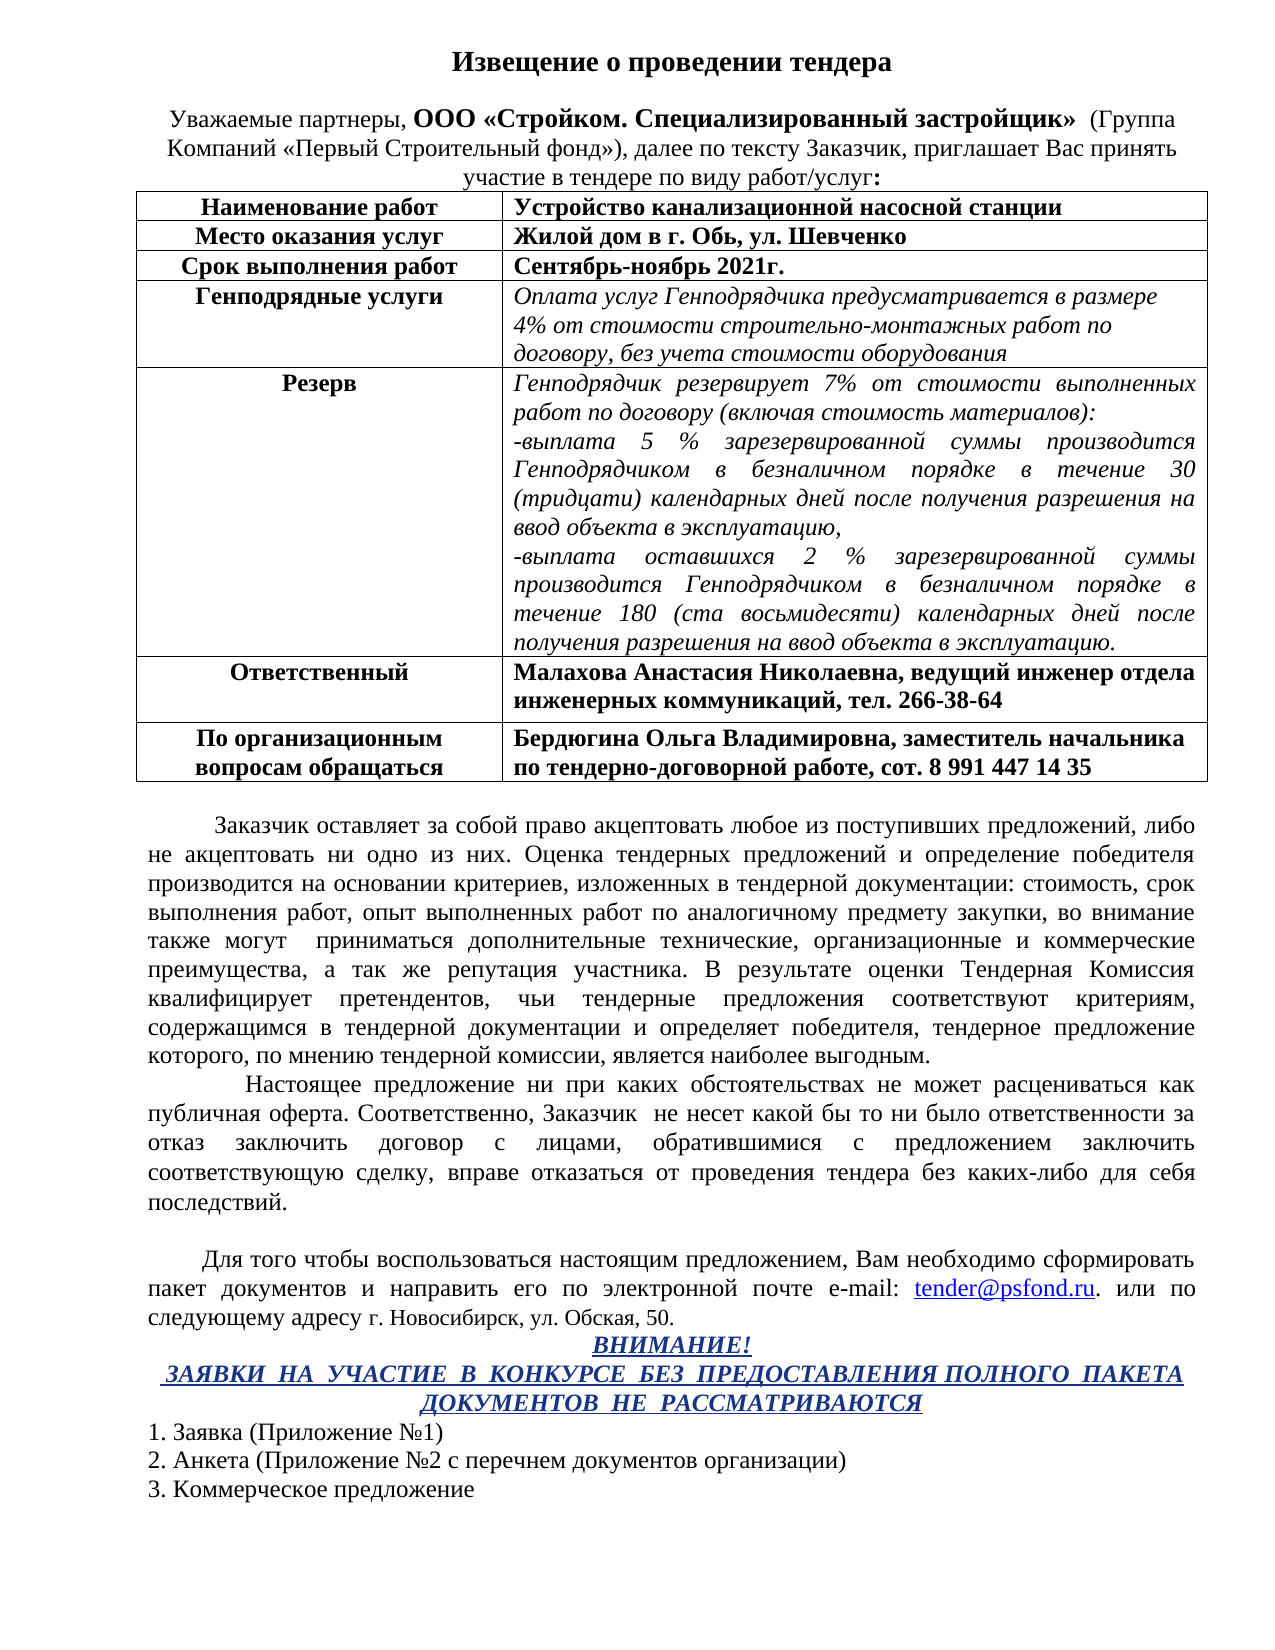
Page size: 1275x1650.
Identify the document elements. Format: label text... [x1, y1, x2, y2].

table_cell Малахова Анастасия Николаевна, ведущий инженер отдела инженерных коммуникаций, тел. 266-38-64 [503, 657, 1207, 722]
table_cell Резерв [137, 368, 502, 656]
table_header Наименование работ [137, 192, 502, 220]
table_cell Сентябрь-ноябрь 2021г. [503, 251, 1207, 280]
table_cell Срок выполнения работ [137, 251, 502, 280]
text 1. Заявка (Приложение №1) [148, 1417, 1196, 1445]
text 2. Анкета (Приложение №2 с перечнем документов организации) [148, 1445, 1196, 1474]
table_cell Место оказания услуг [137, 221, 502, 250]
table_cell Бердюгина Ольга Владимировна, заместитель начальника по тендерно-договорной работе, сот. 8 991 447 14 35 [503, 723, 1207, 781]
text Заказчик оставляет за собой право акцептовать любое из поступивших предложений, либо не акцептовать ни одно из них. Оценка тендерных предложений и определение победителя производится на основании критериев, изложенных в тендерной документации: стоимость, срок выполнения работ, опыт выполненных работ по аналогичному предмету закупки, во внимание также могут приниматься дополнительные технические, организационные и коммерческие преимущества, а так же репутация участника. В результате оценки Тендерная Комиссия квалифицирует претендентов, чьи тендерные предложения соответствуют критериям, содержащимся в тендерной документации и определяет победителя, тендерное предложение которого, по мнению тендерной комиссии, является наиболее выгодным. [148, 810, 1196, 1069]
text 3. Коммерческое предложение [148, 1474, 1196, 1503]
table_cell Оплата услуг Генподрядчика предусматривается в размере 4% от стоимости строительно-монтажных работ по договору, без учета стоимости оборудования [503, 281, 1207, 367]
table_header Устройство канализационной насосной станции [503, 192, 1207, 220]
text Настоящее предложение ни при каких обстоятельствах не может расцениваться как публичная оферта. Соответственно, Заказчик не несет какой бы то ни было ответственности за отказ заключить договор с лицами, обратившимися с предложением заключить соответствующую сделку, вправе отказаться от проведения тендера без каких-либо для себя последствий. [148, 1069, 1196, 1215]
table_cell Ответственный [137, 657, 502, 722]
table_cell Жилой дом в г. Обь, ул. Шевченко [503, 221, 1207, 250]
text ЗАЯВКИ НА УЧАСТИЕ В КОНКУРСЕ БЕЗ ПРЕДОСТАВЛЕНИЯ ПОЛНОГО ПАКЕТА ДОКУМЕНТОВ НЕ РАССМАТРИВАЮТСЯ [148, 1359, 1196, 1417]
text Извещение о проведении тендера [148, 44, 1196, 78]
table_cell Генподрядчик резервирует 7% от стоимости выполненных работ по договору (включая стоимость материалов): -выплата 5 % зарезервированной суммы производится Генподрядчиком в безналичном порядке в течение 30 (тридцати) календарных дней после получения разрешения на ввод объекта в эксплуатацию, -выплата оставшихся 2 % зарезервированной суммы производится Генподрядчиком в безналичном порядке в течение 180 (ста восьмидесяти) календарных дней после получения разрешения на ввод объекта в эксплуатацию. [503, 368, 1207, 656]
text Для того чтобы воспользоваться настоящим предложением, Вам необходимо сформировать пакет документов и направить его по электронной почте e-mail: tender@psfond.ru. или по следующему адресу г. Новосибирск, ул. Обская, 50. [148, 1244, 1196, 1330]
text Уважаемые партнеры, ООО «Стройком. Специализированный застройщик» (Группа Компаний «Первый Строительный фонд»), далее по тексту Заказчик, приглашает Вас принять участие в тендере по виду работ/услуг: [148, 102, 1196, 191]
text ВНИМАНИЕ! [148, 1330, 1196, 1359]
table_cell Генподрядные услуги [137, 281, 502, 367]
table_cell По организационным вопросам обращаться [137, 723, 502, 781]
